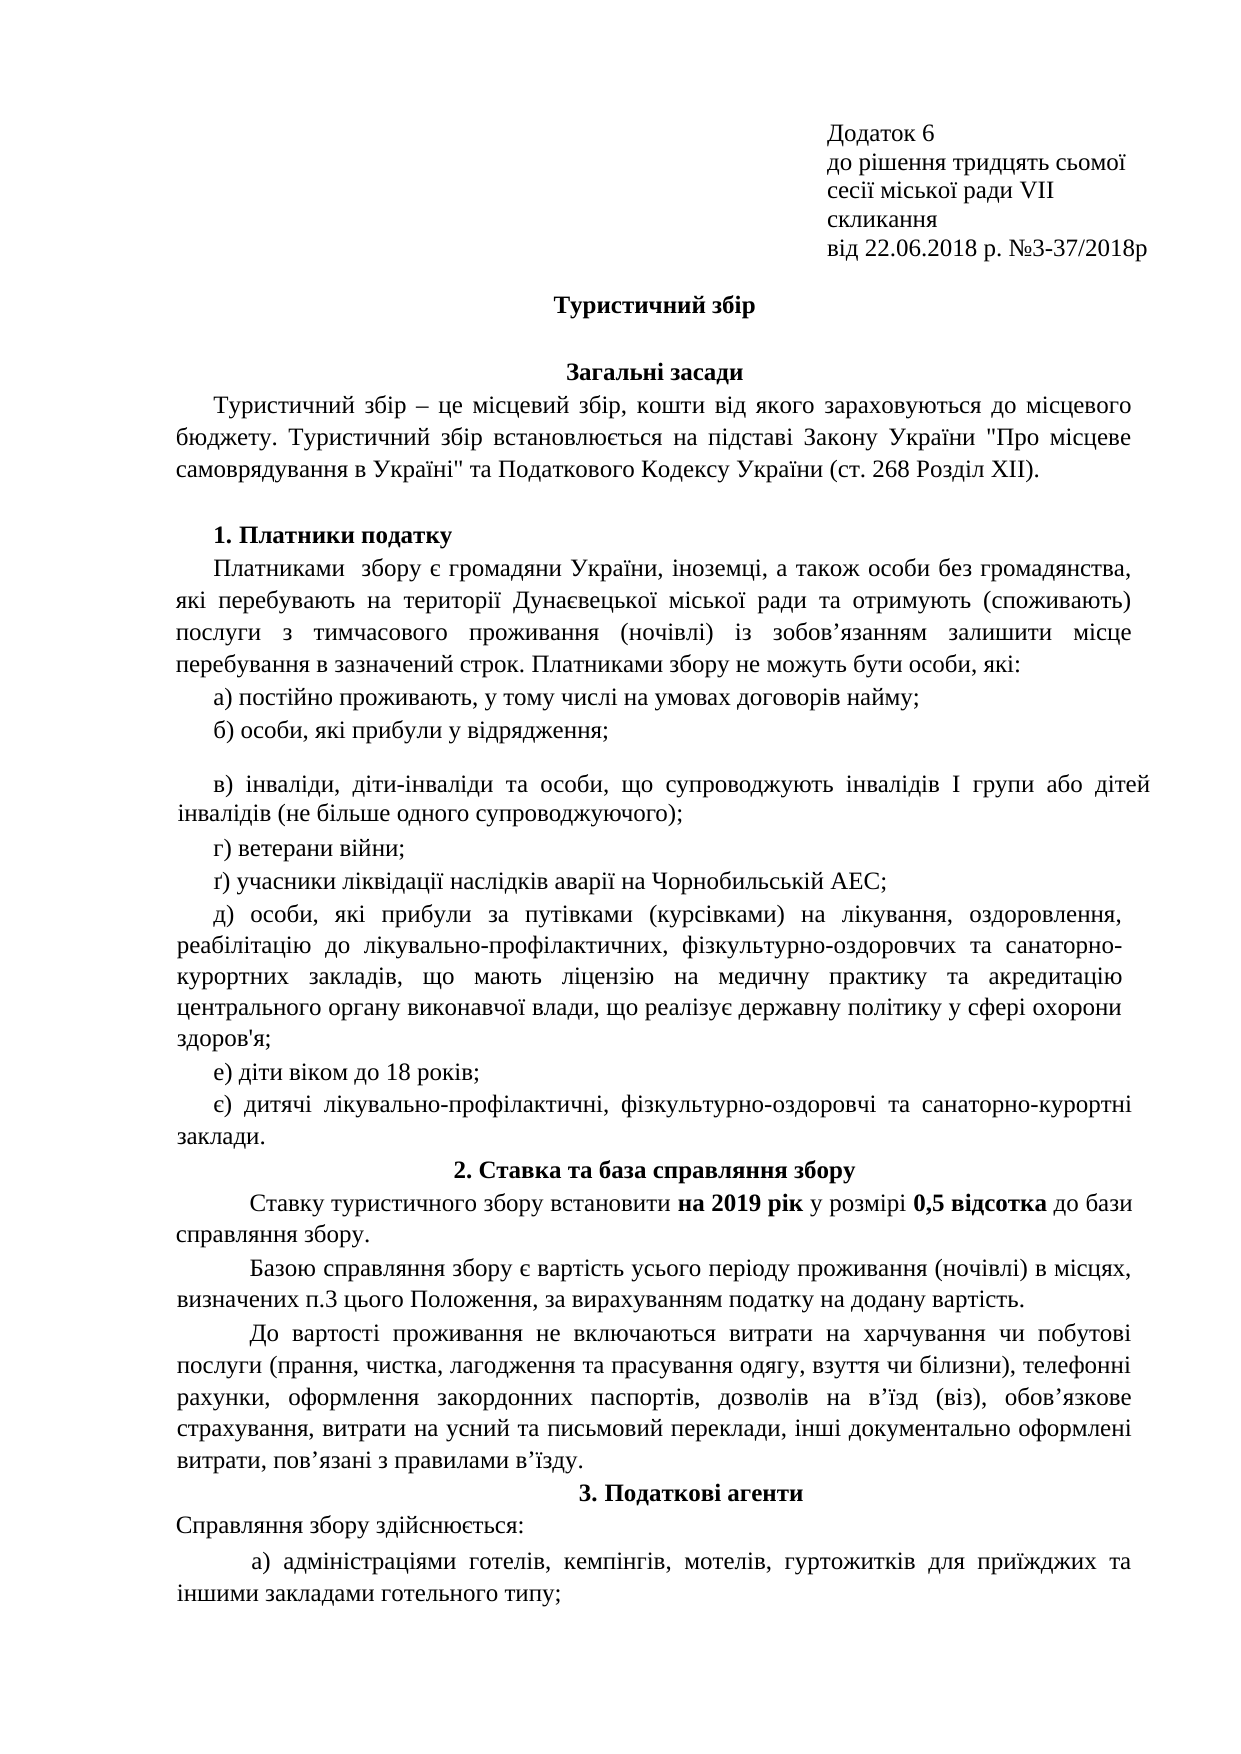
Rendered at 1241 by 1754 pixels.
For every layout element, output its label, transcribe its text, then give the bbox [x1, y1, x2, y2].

text е) діти віком до 18 років; [177, 1057, 1123, 1085]
text Додаток 6 [827, 118, 1152, 147]
text 3. Податкові агенти Справляння збору здійснюється: [176, 1478, 900, 1539]
text є) дитячі лікувально-профілактичні, фізкультурно-оздоровчі та санаторно-курортні заклади. [177, 1089, 1133, 1150]
text Платниками збору є громадяни України, іноземці, а також особи без громадянства, які перебувають на території Дунаєвецької міської ради та отримують (споживають) послуги з тимчасового проживання (ночівлі) із зобов’язанням залишити місце перебування в зазначений строк. Платниками збору не можуть бути особи, які: [176, 553, 1133, 678]
text Загальні засади [216, 357, 1093, 386]
text До вартості проживання не включаються витрати на харчування чи побутові послуги (прання, чистка, лагодження та прасування одягу, взуття чи білизни), телефонні рахунки, оформлення закордонних паспортів, дозволів на в’їзд (віз), обов’язкове страхування, витрати на усний та письмовий переклади, інші документально оформлені витрати, пов’язані з правилами в’їзду. [177, 1318, 1133, 1474]
text від 22.06.2018 р. №3-37/2018р [827, 233, 1152, 262]
text до рішення тридцять сьомої сесії міської ради VІІ скликання [827, 147, 1152, 233]
text д) особи, які прибули за путівками (курсівками) на лікування, оздоровлення, реабілітацію до лікувально-профілактичних, фізкультурно-оздоровчих та санаторно-курортних закладів, що мають ліцензію на медичну практику та акредитацію центрального органу виконавчої влади, що реалізує державну політику у сфері охорони здоров'я; [177, 899, 1123, 1052]
text а) постійно проживають, у тому числі на умовах договорів найму; [177, 682, 1133, 711]
text Туристичний збір [216, 291, 1092, 319]
text Базою справляння збору є вартість усього періоду проживання (ночівлі) в місцях, визначених п.3 цього Положення, за вирахуванням податку на додану вартість. [177, 1253, 1133, 1313]
text а) адміністраціями готелів, кемпінгів, мотелів, гуртожитків для приїжджих та іншими закладами готельного типу; [177, 1546, 1133, 1607]
text 1. Платники податку [176, 520, 1133, 549]
text б) особи, які прибули у відрядження; [177, 716, 1133, 744]
text ґ) учасники ліквідації наслідків аварії на Чорнобильській АЕС; [177, 866, 1133, 895]
text г) ветерани війни; [177, 833, 1009, 862]
text Ставку туристичного збору встановити на 2019 рік у розмірі 0,5 відсотка до бази справляння збору. [176, 1188, 1133, 1248]
text 2. Ставка та база справляння збору [216, 1155, 1092, 1183]
subtitle в) інваліди, діти-інваліди та особи, що супроводжують інвалідів І групи або дітей інвалідів (не більше одного супроводжуючого); [177, 769, 1152, 827]
text Туристичний збір – це місцевий збір, кошти від якого зараховуються до місцевого бюджету. Туристичний збір встановлюється на підставі Закону України "Про місцеве самоврядування в Україні" та Податкового Кодексу України (ст. 268 Розділ ХІІ). [176, 390, 1133, 483]
